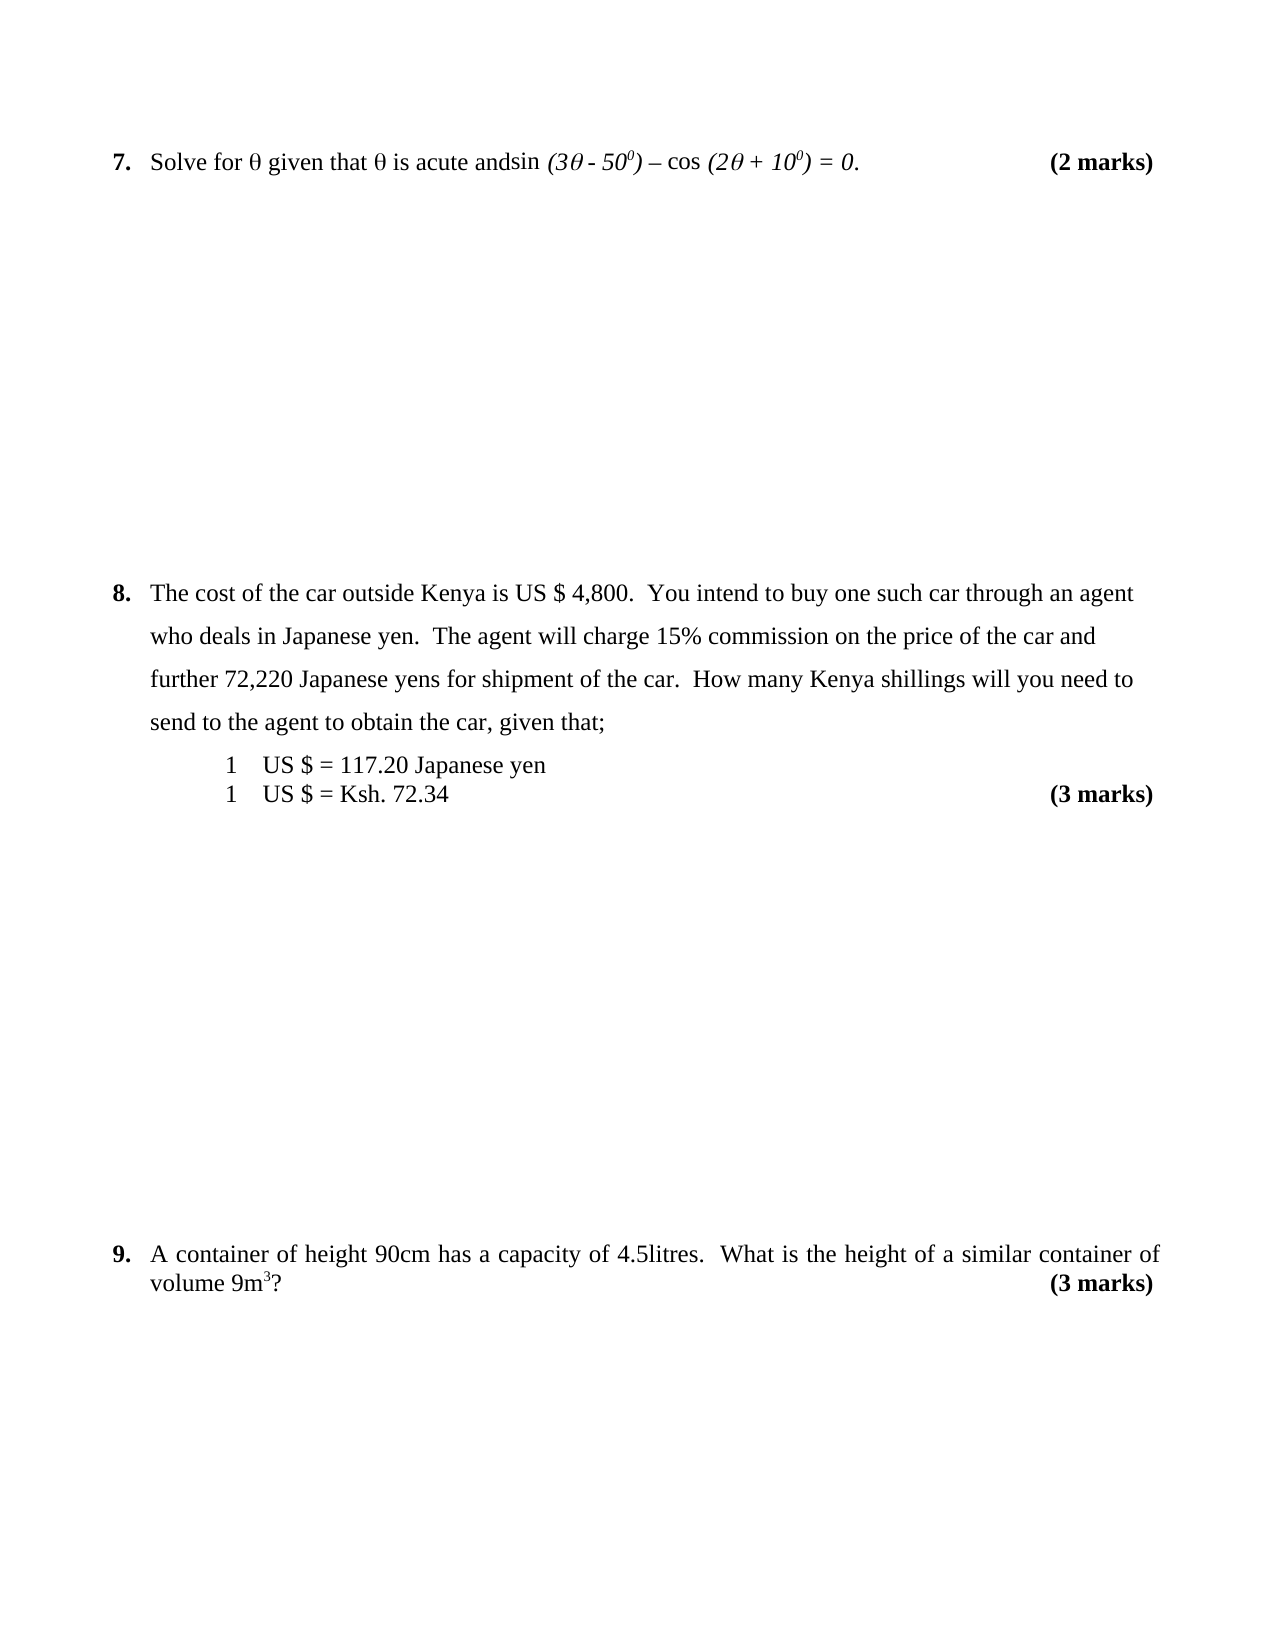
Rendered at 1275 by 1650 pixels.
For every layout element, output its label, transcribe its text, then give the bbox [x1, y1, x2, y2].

list A container of height 90cm has a capacity of 4.5litres. What is the height of a similar container of volume 9m3? (3 marks) [112, 1239, 1162, 1297]
list US $ = 117.20 Japanese yen [225, 751, 1162, 779]
list The cost of the car outside Kenya is US $ 4,800. You intend to buy one such car through an agent who deals in Japanese yen. The agent will charge 15% commission on the price of the car and further 72,220 Japanese yens for shipment of the car. How many Kenya shillings will you need to send to the agent to obtain the car, given that; [112, 578, 1162, 736]
text 1 US $ = Ksh. 72.34 (3 marks) [150, 779, 1162, 808]
list Solve for given that is acute and (3 - 500) – (2 + 100) = 0. (2 marks) [112, 147, 1162, 176]
